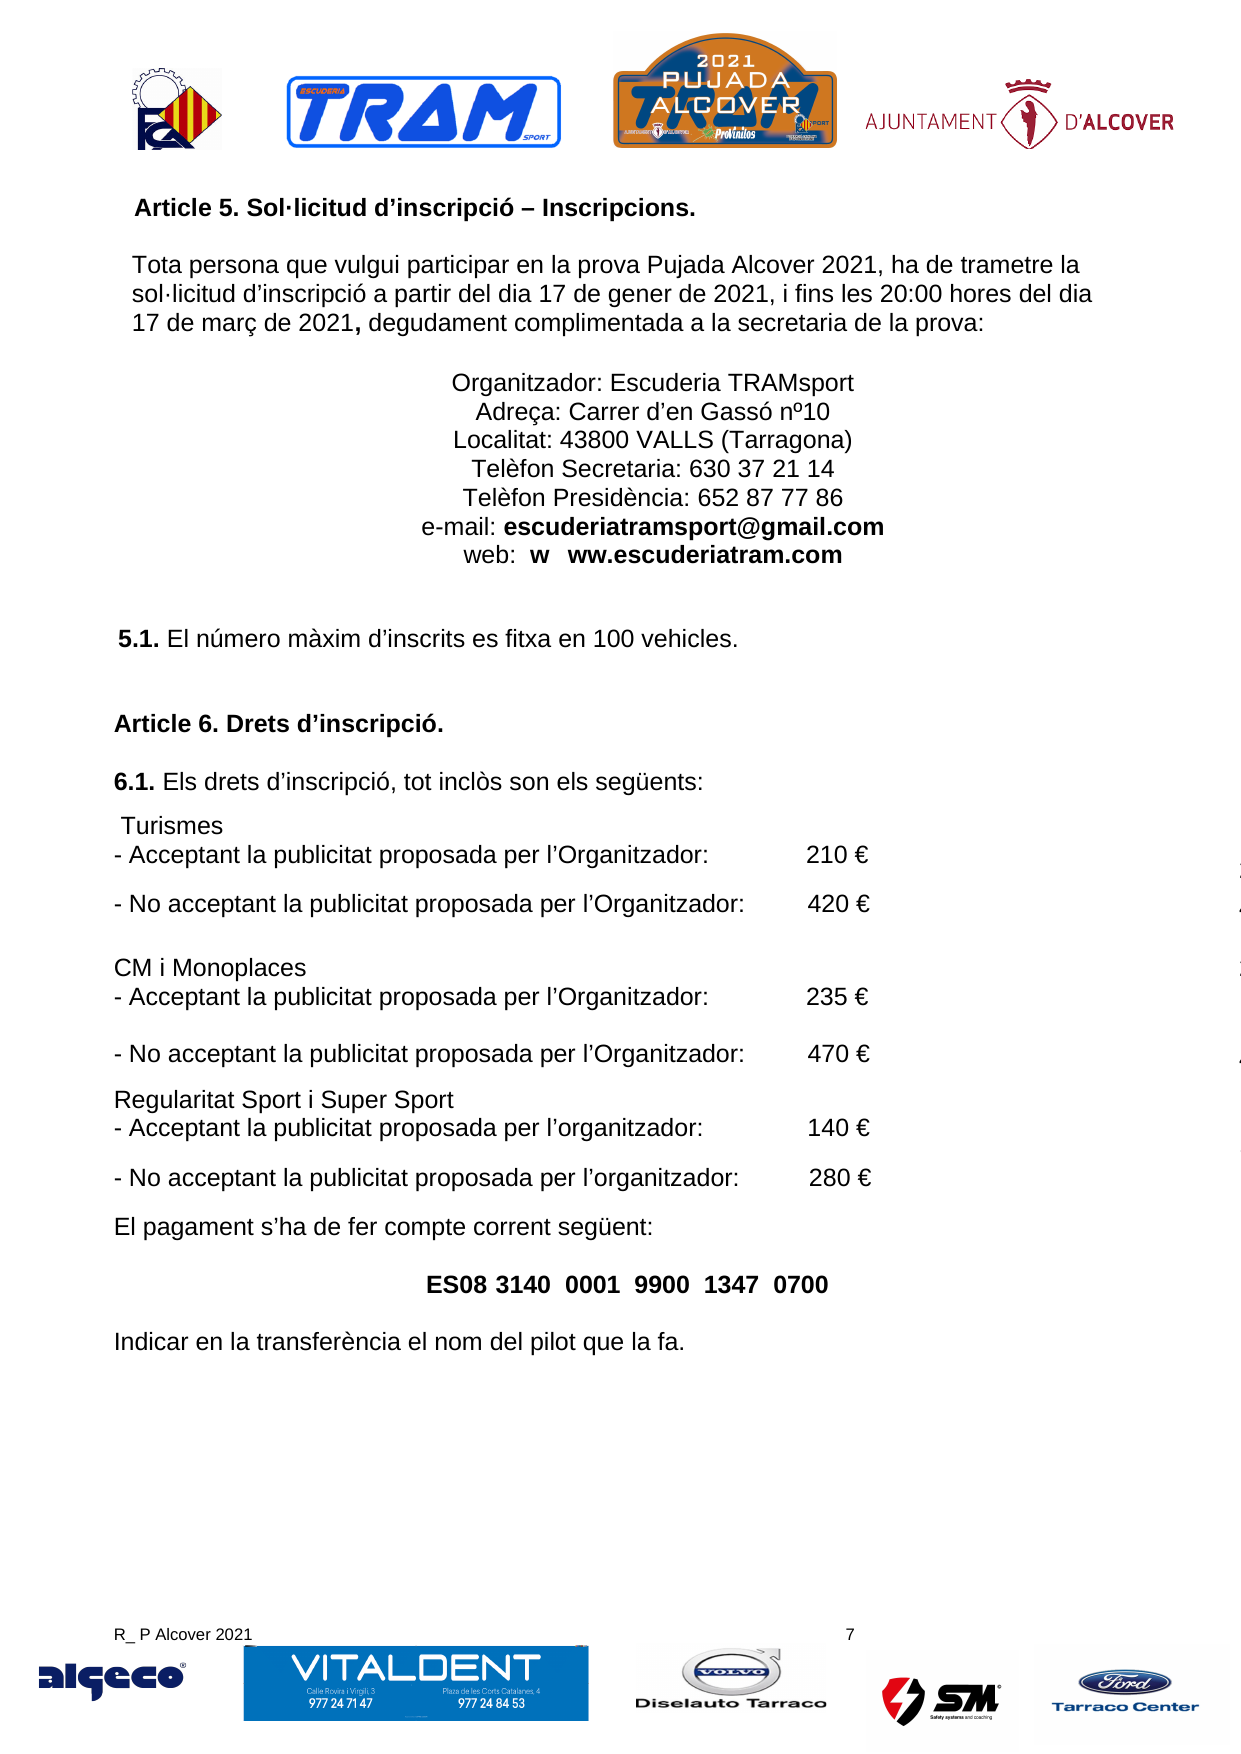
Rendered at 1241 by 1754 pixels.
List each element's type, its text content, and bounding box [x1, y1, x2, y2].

list Organitzador: Escuderia TRAMsport [118, 368, 1188, 397]
list Localitat: 43800 VALLS (Tarragona) [118, 426, 1188, 454]
table_cell - No acceptant la publicitat proposada per l’organitzador: 280 € [114, 1163, 1239, 1212]
picture [35, 1660, 196, 1702]
text 5.1. El número màxim d’inscrits es fitxa en 100 vehicles. [118, 624, 1188, 653]
table_cell CM i Monoplaces - Acceptant la publicitat proposada per l’Organitzador: 235 € [114, 925, 1239, 1039]
picture [132, 68, 222, 150]
picture [636, 1643, 827, 1712]
table_cell Regularitat Sport i Super Sport - Acceptant la publicitat proposada per l’organitzador: 140 € [114, 1085, 1239, 1163]
picture [284, 73, 562, 150]
text Tota persona que vulgui participar en la prova Pujada Alcover 2021, ha de trametre la [118, 251, 1152, 279]
picture [1034, 1644, 1230, 1745]
table_cell Turismes - Acceptant la publicitat proposada per l’Organitzador: 210 € [114, 811, 1239, 889]
picture [865, 1650, 1019, 1751]
picture [865, 79, 1174, 149]
picture [242, 1645, 589, 1720]
table_cell - No acceptant la publicitat proposada per l’Organitzador: 420 € [114, 889, 1239, 924]
table_header Article 6. Drets d’inscripció. [114, 706, 1239, 753]
text sol·licitud d’inscripció a partir del dia 17 de gener de 2021, i fins les 20:00 hores del dia [118, 279, 1152, 308]
list e-mail: escuderiatramsport@gmail.com [118, 512, 1188, 541]
list Adreça: Carrer d’en Gassó nº10 [118, 397, 1188, 426]
list Telèfon Secretaria: 630 37 21 14 [118, 454, 1188, 483]
subtitle Article 5. Sol·licitud d’inscripció – Inscripcions. [102, 193, 1188, 222]
list Telèfon Presidència: 652 87 77 86 [118, 483, 1188, 512]
text 17 de març de 2021, degudament complimentada a la secretaria de la prova: [118, 308, 1152, 337]
table_cell El pagament s’ha de fer compte corrent següent: [114, 1213, 1239, 1270]
table_cell 6.1. Els drets d’inscripció, tot inclòs son els següents: [114, 753, 1239, 811]
table_cell - No acceptant la publicitat proposada per l’Organitzador: 470 € [114, 1040, 1239, 1084]
picture [612, 31, 838, 147]
list web: w ww.escuderiatram.com [118, 541, 1188, 569]
table_cell ES08 3140 0001 9900 1347 0700 Indicar en la transferència el nom del pilot que la fa. R_ P Alcover 2021 7 [114, 1270, 1239, 1644]
